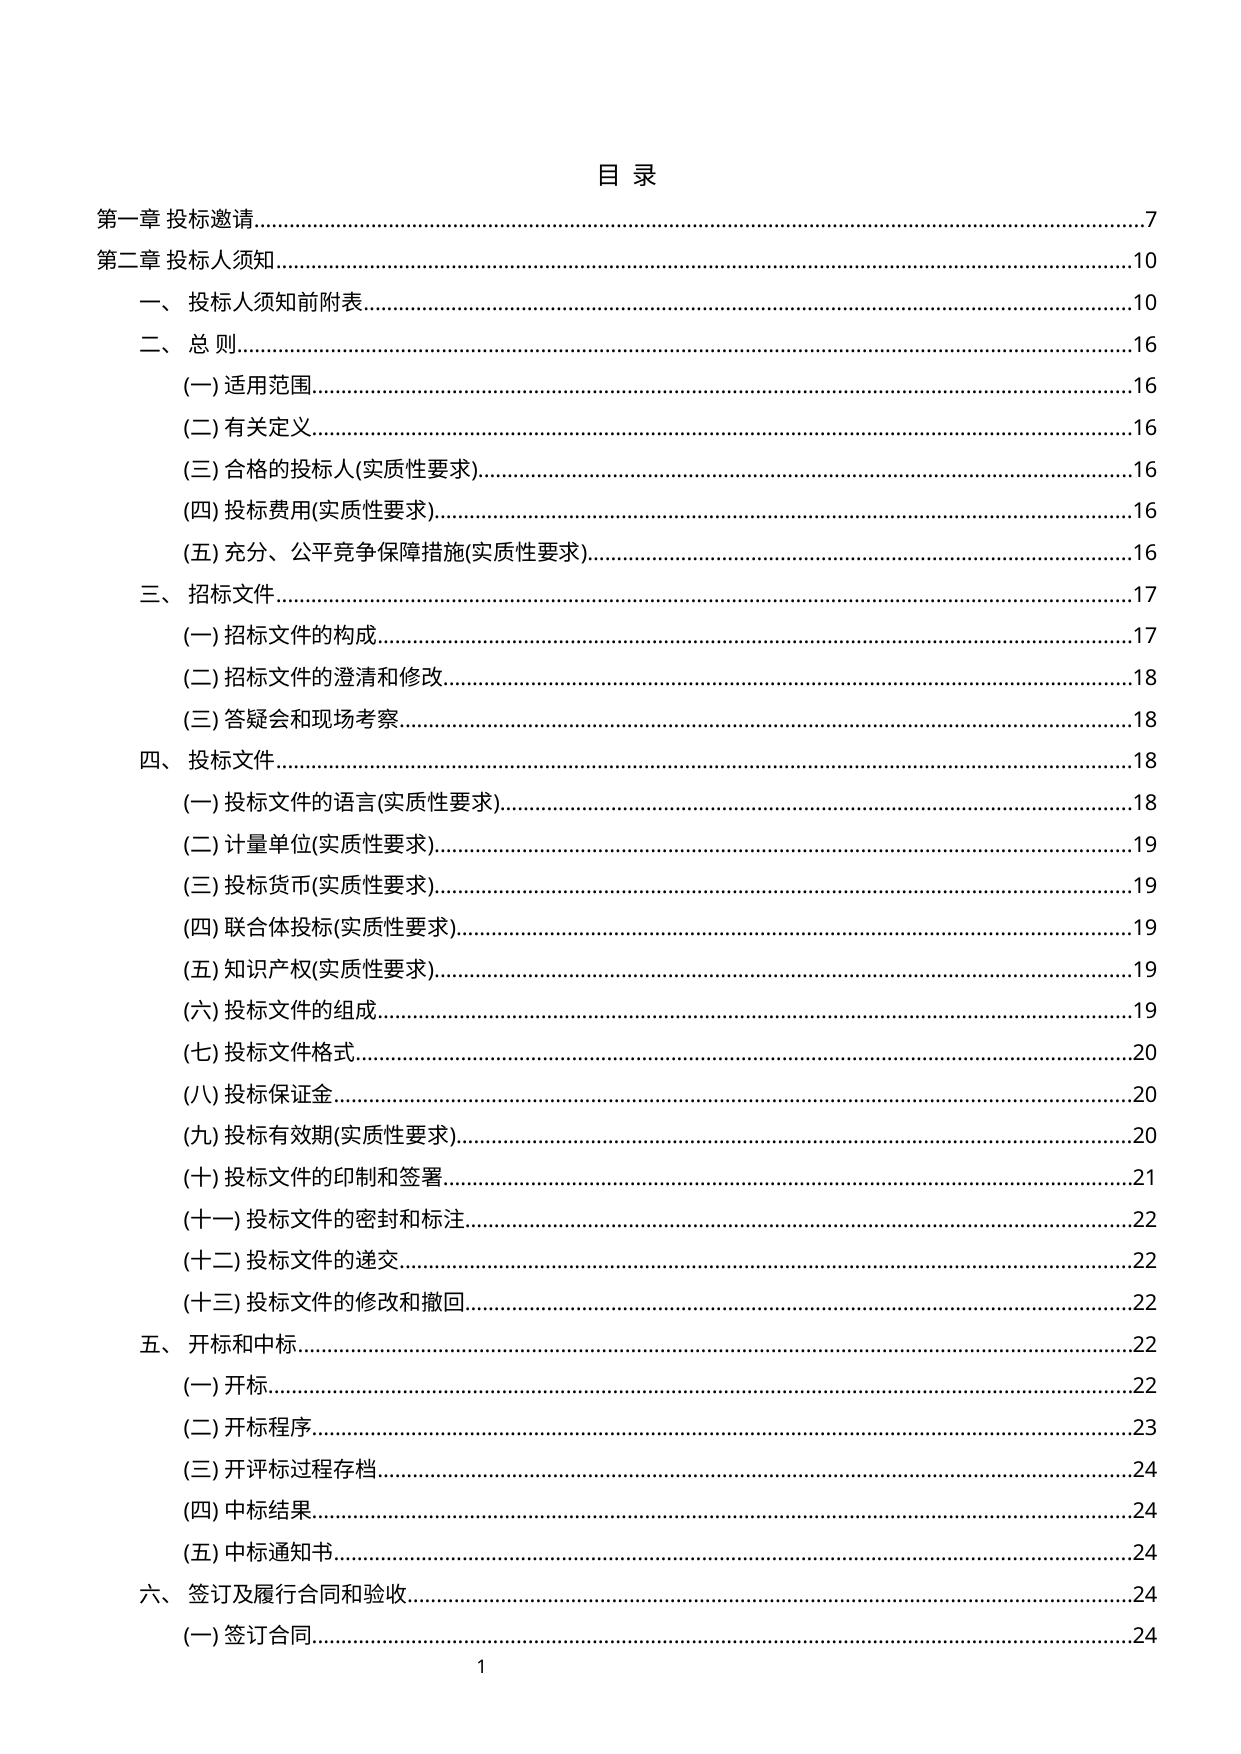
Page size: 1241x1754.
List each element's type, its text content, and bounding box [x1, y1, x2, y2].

text (十) 投标文件的印制和签署 21 [183, 1152, 1157, 1194]
text (一) 签订合同 24 [183, 1610, 1157, 1652]
text (十三) 投标文件的修改和撤回 22 [183, 1277, 1157, 1319]
text (三) 合格的投标人(实质性要求) 16 [183, 444, 1157, 485]
text 第二章 投标人须知 10 [96, 235, 1157, 277]
text (十一) 投标文件的密封和标注 22 [183, 1194, 1157, 1235]
text (三) 投标货币(实质性要求) 19 [183, 860, 1157, 902]
text (二) 开标程序 23 [183, 1402, 1157, 1444]
text (十二) 投标文件的递交 22 [183, 1235, 1157, 1277]
text (四) 投标费用(实质性要求) 16 [183, 485, 1157, 527]
text (一) 开标 22 [183, 1360, 1157, 1402]
text (三) 答疑会和现场考察 18 [183, 694, 1157, 735]
text 三、 招标文件 17 [139, 569, 1157, 610]
text (二) 有关定义 16 [183, 402, 1157, 444]
text (一) 投标文件的语言(实质性要求) 18 [183, 777, 1157, 819]
text (五) 充分、公平竞争保障措施(实质性要求) 16 [183, 527, 1157, 569]
text (四) 中标结果 24 [183, 1485, 1157, 1527]
text (六) 投标文件的组成 19 [183, 985, 1157, 1027]
text (九) 投标有效期(实质性要求) 20 [183, 1110, 1157, 1152]
text 六、 签订及履行合同和验收 24 [139, 1569, 1157, 1610]
text (四) 联合体投标(实质性要求) 19 [183, 902, 1157, 944]
text (二) 招标文件的澄清和修改 18 [183, 652, 1157, 694]
text (二) 计量单位(实质性要求) 19 [183, 819, 1157, 860]
text 目 录 [96, 148, 1157, 194]
text 第一章 投标邀请 7 [96, 194, 1157, 235]
text (三) 开评标过程存档 24 [183, 1444, 1157, 1485]
text 五、 开标和中标 22 [139, 1319, 1157, 1360]
text (八) 投标保证金 20 [183, 1069, 1157, 1110]
text 二、 总 则 16 [139, 319, 1157, 360]
text 一、 投标人须知前附表 10 [139, 277, 1157, 319]
text (一) 招标文件的构成 17 [183, 610, 1157, 652]
text (一) 适用范围 16 [183, 360, 1157, 402]
text (五) 中标通知书 24 [183, 1527, 1157, 1569]
text (七) 投标文件格式 20 [183, 1027, 1157, 1069]
text (五) 知识产权(实质性要求) 19 [183, 944, 1157, 985]
text 四、 投标文件 18 [139, 735, 1157, 777]
